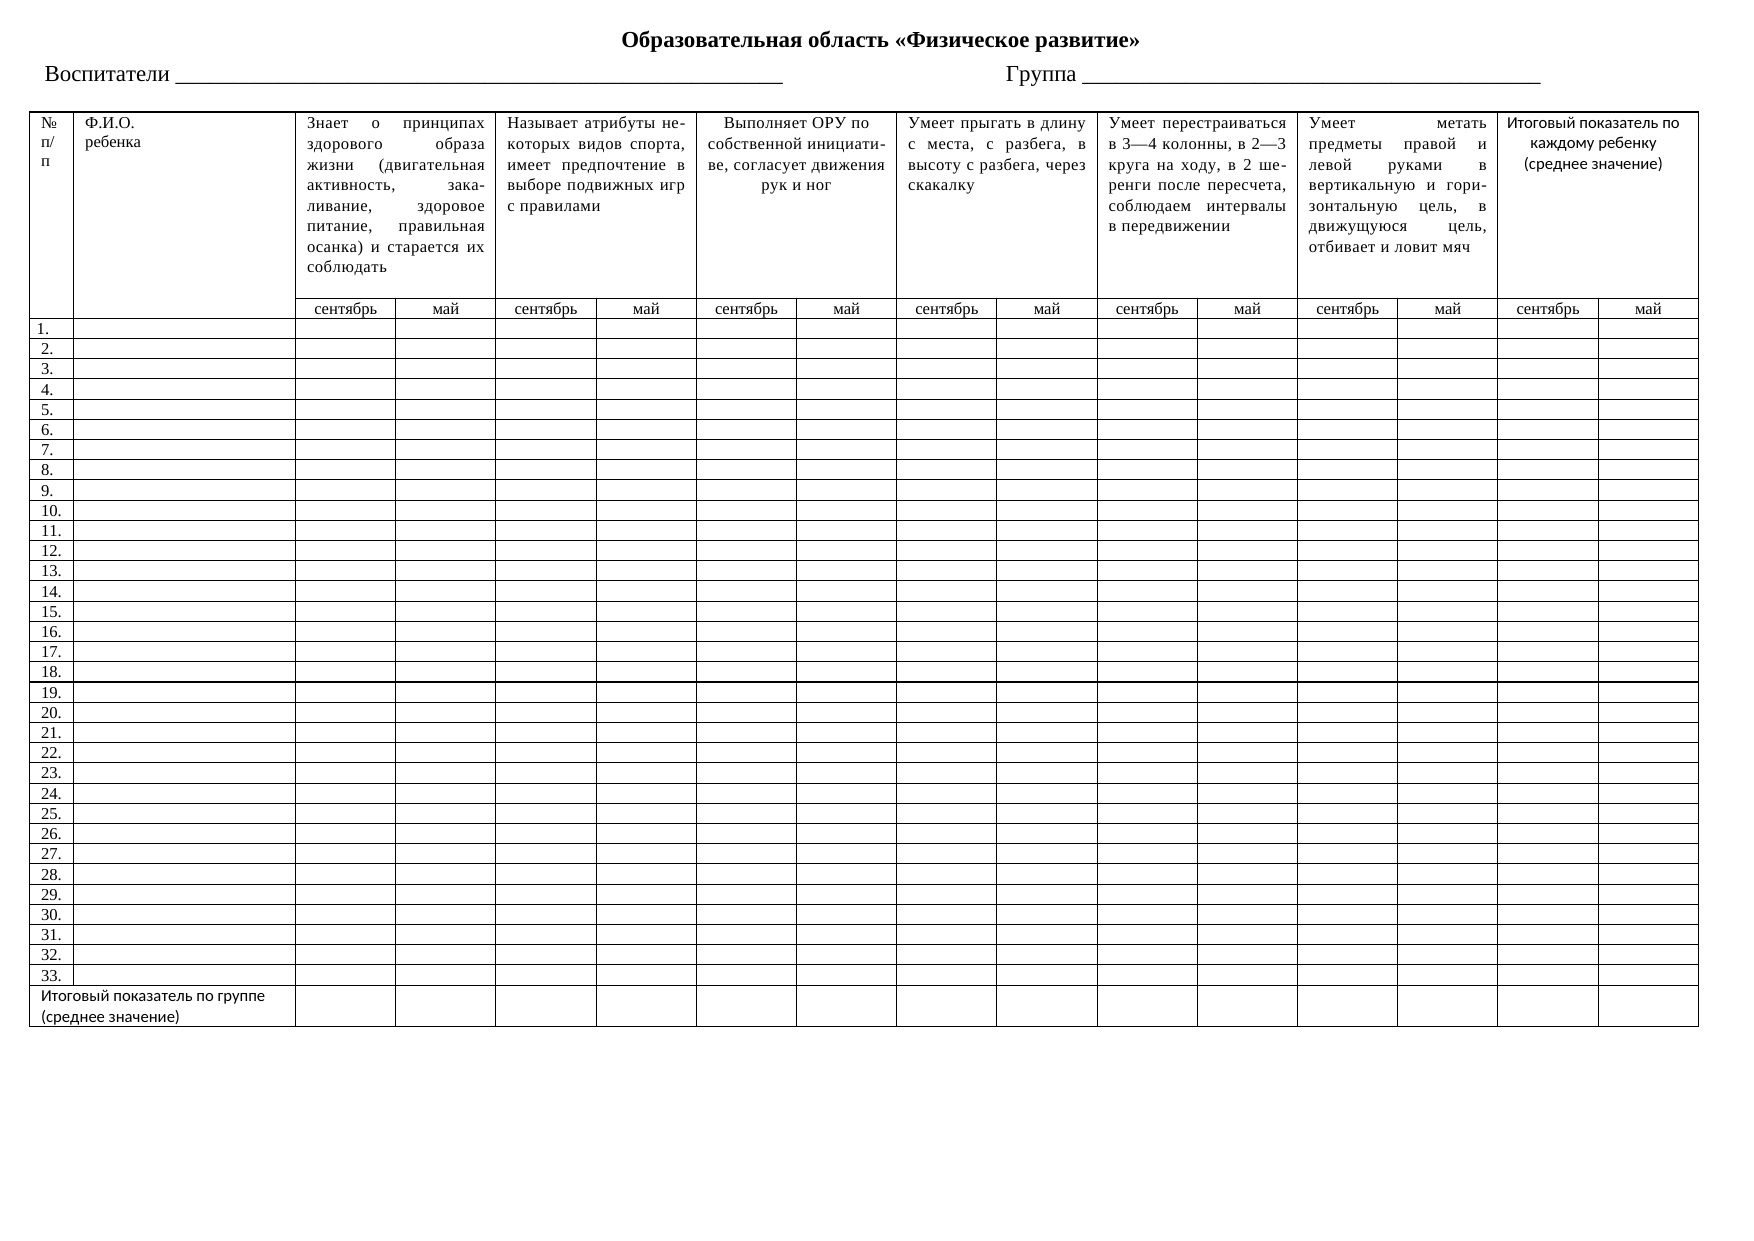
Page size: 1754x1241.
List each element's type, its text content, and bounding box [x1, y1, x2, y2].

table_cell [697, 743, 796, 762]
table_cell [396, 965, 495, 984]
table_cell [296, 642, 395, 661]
table_cell [797, 339, 896, 358]
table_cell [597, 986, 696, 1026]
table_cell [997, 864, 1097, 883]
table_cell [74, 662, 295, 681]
table_cell [1599, 379, 1698, 398]
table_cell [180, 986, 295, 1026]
table_cell май [396, 299, 495, 318]
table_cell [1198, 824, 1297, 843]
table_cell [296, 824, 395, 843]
table_cell [496, 480, 596, 499]
table_cell [1198, 501, 1297, 520]
table_cell [1298, 521, 1397, 540]
table_cell май [597, 299, 696, 318]
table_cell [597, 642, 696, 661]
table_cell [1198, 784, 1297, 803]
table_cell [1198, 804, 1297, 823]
table_cell [597, 440, 696, 459]
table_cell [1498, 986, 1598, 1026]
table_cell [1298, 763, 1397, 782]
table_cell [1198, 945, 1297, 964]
table_cell [396, 561, 495, 580]
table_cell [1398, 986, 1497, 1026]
table_cell [997, 379, 1097, 398]
table_cell [1098, 339, 1197, 358]
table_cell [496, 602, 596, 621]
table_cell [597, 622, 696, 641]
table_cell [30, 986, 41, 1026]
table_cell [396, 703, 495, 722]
table_cell [74, 561, 295, 580]
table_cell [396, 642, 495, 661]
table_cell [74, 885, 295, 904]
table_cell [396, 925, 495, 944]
table_cell [496, 359, 596, 378]
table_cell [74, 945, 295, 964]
table_cell [697, 561, 796, 580]
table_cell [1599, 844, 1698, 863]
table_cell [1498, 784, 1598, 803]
table_cell [1098, 541, 1197, 560]
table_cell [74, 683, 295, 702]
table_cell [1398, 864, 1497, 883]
table_cell [1298, 460, 1397, 479]
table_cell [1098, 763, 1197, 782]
table_cell [1098, 420, 1197, 439]
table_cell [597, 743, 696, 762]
table_cell [997, 420, 1097, 439]
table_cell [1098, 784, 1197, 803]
table_cell [797, 480, 896, 499]
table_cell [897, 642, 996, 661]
table_cell [1098, 480, 1197, 499]
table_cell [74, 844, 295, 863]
table_cell сентябрь [697, 299, 796, 318]
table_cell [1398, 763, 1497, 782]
table_cell [697, 501, 796, 520]
table_cell [74, 480, 295, 499]
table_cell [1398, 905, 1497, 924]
table_cell [897, 359, 996, 378]
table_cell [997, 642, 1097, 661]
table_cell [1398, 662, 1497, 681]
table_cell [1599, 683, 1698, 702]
table_cell [396, 521, 495, 540]
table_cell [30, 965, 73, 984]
table_cell [1498, 561, 1598, 580]
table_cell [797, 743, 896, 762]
table_cell [1098, 400, 1197, 419]
table_cell сентябрь [1498, 299, 1598, 318]
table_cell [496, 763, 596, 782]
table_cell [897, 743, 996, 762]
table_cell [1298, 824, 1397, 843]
table_cell [30, 339, 73, 358]
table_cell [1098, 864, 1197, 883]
table_cell [30, 359, 73, 378]
table_cell [74, 581, 295, 601]
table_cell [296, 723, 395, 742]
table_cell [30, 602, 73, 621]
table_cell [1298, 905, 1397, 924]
table_header Выполняет ОРУ по собственной инициативе, согласует движения рук и ног [697, 113, 896, 297]
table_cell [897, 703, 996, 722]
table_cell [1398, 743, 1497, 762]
table_cell [1098, 359, 1197, 378]
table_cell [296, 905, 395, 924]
table_cell [797, 440, 896, 459]
table_header № п/п [30, 113, 73, 318]
table_cell [74, 501, 295, 520]
table_cell [597, 400, 696, 419]
table_cell [1498, 319, 1598, 338]
table_cell [30, 541, 73, 560]
table_cell [74, 379, 295, 398]
table_cell [997, 501, 1097, 520]
table_cell [1599, 359, 1698, 378]
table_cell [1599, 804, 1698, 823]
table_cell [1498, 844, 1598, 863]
table_cell [296, 480, 395, 499]
table_cell [697, 319, 796, 338]
table_cell [1498, 521, 1598, 540]
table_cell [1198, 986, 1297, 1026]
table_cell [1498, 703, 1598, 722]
table_cell [30, 460, 73, 479]
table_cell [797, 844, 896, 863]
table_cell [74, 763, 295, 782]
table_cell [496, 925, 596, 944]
table_cell [1198, 440, 1297, 459]
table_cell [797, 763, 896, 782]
table_cell [296, 541, 395, 560]
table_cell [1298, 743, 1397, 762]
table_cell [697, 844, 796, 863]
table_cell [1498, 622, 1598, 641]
table_cell [797, 400, 896, 419]
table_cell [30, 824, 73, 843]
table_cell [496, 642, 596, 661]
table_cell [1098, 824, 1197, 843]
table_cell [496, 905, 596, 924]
table_cell [1599, 521, 1698, 540]
table_cell [897, 440, 996, 459]
table_cell [1198, 420, 1297, 439]
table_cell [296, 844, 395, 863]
table_cell [697, 420, 796, 439]
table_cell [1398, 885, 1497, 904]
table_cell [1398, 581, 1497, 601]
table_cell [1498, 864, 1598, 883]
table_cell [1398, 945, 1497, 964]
table_cell [997, 339, 1097, 358]
table_cell [1298, 561, 1397, 580]
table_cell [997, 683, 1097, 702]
table_cell [897, 480, 996, 499]
table_cell [496, 501, 596, 520]
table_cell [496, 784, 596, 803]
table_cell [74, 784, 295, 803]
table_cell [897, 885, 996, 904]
table_cell [1298, 501, 1397, 520]
table_cell [30, 319, 73, 338]
table_cell [797, 359, 896, 378]
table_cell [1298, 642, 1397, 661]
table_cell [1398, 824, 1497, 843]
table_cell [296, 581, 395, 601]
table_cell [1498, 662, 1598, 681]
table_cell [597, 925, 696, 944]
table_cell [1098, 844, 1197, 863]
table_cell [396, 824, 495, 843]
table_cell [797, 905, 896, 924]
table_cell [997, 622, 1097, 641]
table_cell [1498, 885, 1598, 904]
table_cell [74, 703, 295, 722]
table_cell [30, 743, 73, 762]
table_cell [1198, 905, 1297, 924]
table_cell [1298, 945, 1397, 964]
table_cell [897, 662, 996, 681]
table_cell [1198, 379, 1297, 398]
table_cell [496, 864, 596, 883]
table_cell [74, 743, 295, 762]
table_cell [1498, 480, 1598, 499]
table_cell [797, 501, 896, 520]
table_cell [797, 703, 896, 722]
table_cell [797, 541, 896, 560]
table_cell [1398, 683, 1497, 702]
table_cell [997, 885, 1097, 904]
table_cell [496, 541, 596, 560]
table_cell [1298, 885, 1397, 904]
table_cell [1198, 561, 1297, 580]
table_cell [496, 521, 596, 540]
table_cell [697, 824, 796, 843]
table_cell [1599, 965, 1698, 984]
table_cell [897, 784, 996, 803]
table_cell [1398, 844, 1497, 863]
table_cell [496, 440, 596, 459]
table_cell [296, 359, 395, 378]
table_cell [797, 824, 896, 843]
table_cell [496, 379, 596, 398]
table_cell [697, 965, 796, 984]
table_cell [1198, 480, 1297, 499]
table_cell [697, 359, 796, 378]
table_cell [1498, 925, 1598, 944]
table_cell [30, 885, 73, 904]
table_cell [597, 541, 696, 560]
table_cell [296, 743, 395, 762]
table_cell [697, 541, 796, 560]
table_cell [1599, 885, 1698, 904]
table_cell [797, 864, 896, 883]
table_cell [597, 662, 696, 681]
table_cell [396, 339, 495, 358]
table_cell [697, 480, 796, 499]
table_cell [296, 440, 395, 459]
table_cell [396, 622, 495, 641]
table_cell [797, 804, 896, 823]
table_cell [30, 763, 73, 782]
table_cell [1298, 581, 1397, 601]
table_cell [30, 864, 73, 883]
table_cell [1498, 420, 1598, 439]
table_cell [597, 480, 696, 499]
table_cell [396, 319, 495, 338]
table_cell [597, 501, 696, 520]
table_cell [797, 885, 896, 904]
table_cell [296, 319, 395, 338]
table_cell [1098, 460, 1197, 479]
table_header Умеет метать предметы правой и левой руками в вертикальную и горизонтальную цель, в движущуюся цель, отбивает и ловит мяч [1298, 113, 1497, 297]
table_cell [1599, 400, 1698, 419]
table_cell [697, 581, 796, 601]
table_cell [997, 521, 1097, 540]
table_cell [296, 339, 395, 358]
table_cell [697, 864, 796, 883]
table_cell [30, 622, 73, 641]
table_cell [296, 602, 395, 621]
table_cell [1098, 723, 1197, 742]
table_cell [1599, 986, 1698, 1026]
table_cell [1298, 541, 1397, 560]
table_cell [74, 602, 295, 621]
table_cell [296, 379, 395, 398]
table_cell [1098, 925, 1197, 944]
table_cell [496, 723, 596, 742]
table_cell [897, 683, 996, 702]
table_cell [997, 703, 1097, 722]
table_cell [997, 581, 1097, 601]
table_cell [1398, 521, 1497, 540]
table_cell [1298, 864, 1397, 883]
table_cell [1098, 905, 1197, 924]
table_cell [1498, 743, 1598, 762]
table_cell [1398, 379, 1497, 398]
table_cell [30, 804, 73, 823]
table_cell [697, 400, 796, 419]
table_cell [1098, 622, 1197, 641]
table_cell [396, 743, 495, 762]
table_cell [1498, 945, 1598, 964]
table_cell [30, 400, 73, 419]
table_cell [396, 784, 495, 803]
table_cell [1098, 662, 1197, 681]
table_cell [1498, 440, 1598, 459]
table_cell [1498, 339, 1598, 358]
table_cell [396, 440, 495, 459]
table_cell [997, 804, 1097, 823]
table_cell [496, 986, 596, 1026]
table_cell [997, 400, 1097, 419]
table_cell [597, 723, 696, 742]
table_cell [1498, 379, 1598, 398]
table_cell [997, 480, 1097, 499]
table_cell [1498, 501, 1598, 520]
table_cell [597, 319, 696, 338]
table_cell [797, 521, 896, 540]
table_cell [74, 521, 295, 540]
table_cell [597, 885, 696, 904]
table_cell [1398, 501, 1497, 520]
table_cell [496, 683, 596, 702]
table_cell [797, 319, 896, 338]
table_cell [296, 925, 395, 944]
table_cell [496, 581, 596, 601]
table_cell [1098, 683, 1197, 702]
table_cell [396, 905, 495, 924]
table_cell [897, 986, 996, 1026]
table_cell [597, 379, 696, 398]
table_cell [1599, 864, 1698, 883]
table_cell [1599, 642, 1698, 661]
table_cell [296, 400, 395, 419]
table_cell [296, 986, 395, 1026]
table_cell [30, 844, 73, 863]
table_cell [30, 521, 73, 540]
table_cell [1398, 561, 1497, 580]
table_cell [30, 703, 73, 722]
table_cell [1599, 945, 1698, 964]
table_cell [30, 561, 73, 580]
subtitle Образовательная область «Физическое развитие» [48, 29, 1713, 52]
table_cell [396, 400, 495, 419]
table_cell [1599, 460, 1698, 479]
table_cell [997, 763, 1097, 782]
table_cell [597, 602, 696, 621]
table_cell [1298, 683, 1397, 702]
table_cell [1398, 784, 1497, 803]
table_cell [897, 420, 996, 439]
table_header Называет атрибуты некоторых видов спорта, имеет предпочтение в выборе подвижных игр с правилами [496, 113, 696, 297]
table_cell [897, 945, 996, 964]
table_header Умеет перестраиваться в 3—4 колонны, в 2—3 круга на ходу, в 2 шеренги после пересчета, соблюдаем интервалы в передвижении [1098, 113, 1297, 297]
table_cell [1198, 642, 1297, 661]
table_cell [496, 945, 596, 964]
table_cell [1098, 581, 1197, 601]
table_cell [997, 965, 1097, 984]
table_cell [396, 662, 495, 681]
table_cell [1298, 440, 1397, 459]
table_cell май [1398, 299, 1497, 318]
table_cell [1498, 359, 1598, 378]
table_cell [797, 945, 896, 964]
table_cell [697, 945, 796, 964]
table_cell [997, 460, 1097, 479]
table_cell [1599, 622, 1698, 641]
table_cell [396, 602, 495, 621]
table_cell [396, 541, 495, 560]
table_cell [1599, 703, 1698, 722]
table_cell [997, 359, 1097, 378]
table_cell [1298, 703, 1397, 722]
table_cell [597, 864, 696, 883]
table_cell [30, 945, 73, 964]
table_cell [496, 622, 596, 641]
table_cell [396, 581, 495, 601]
table_cell [1198, 460, 1297, 479]
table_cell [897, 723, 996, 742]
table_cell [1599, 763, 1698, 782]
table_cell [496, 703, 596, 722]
table_cell [1498, 460, 1598, 479]
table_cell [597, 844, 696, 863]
table_cell [30, 379, 73, 398]
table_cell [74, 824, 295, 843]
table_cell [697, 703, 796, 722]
table_cell [1098, 561, 1197, 580]
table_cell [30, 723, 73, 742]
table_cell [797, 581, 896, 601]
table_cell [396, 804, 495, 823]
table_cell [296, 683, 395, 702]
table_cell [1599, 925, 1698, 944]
table_cell [30, 581, 73, 601]
table_cell [74, 541, 295, 560]
table_cell [997, 541, 1097, 560]
table_cell [1098, 440, 1197, 459]
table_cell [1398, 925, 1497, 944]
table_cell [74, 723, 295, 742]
table_cell [74, 339, 295, 358]
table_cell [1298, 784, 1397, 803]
table_header Ф.И.О. ребенка [74, 113, 295, 318]
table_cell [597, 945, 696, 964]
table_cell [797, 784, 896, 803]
table_cell сентябрь [296, 299, 395, 318]
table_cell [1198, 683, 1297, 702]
table_cell [1398, 440, 1497, 459]
table_cell [1198, 339, 1297, 358]
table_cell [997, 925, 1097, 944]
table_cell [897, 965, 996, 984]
table_cell [597, 339, 696, 358]
table_cell [396, 460, 495, 479]
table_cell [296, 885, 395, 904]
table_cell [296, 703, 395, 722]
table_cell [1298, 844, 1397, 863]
table_cell [296, 501, 395, 520]
table_cell [1599, 561, 1698, 580]
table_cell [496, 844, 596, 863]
text Воспитатели _____________________________________________________ Группа ________________________________________ [44, 60, 1713, 87]
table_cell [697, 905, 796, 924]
table_cell [897, 561, 996, 580]
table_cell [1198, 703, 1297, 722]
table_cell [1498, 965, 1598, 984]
table_cell сентябрь [496, 299, 596, 318]
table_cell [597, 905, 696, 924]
table_cell [74, 440, 295, 459]
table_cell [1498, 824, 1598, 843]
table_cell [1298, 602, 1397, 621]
table_cell [1599, 319, 1698, 338]
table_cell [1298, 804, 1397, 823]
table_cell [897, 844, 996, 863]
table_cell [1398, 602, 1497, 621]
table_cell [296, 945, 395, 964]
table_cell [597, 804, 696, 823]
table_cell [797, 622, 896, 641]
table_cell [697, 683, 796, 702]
table_cell [897, 400, 996, 419]
table_cell [1298, 359, 1397, 378]
table_cell [1098, 501, 1197, 520]
table_cell [897, 501, 996, 520]
table_cell [74, 420, 295, 439]
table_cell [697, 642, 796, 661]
table_cell [1398, 339, 1497, 358]
table_cell [597, 460, 696, 479]
table_cell [1398, 480, 1497, 499]
table_cell [396, 420, 495, 439]
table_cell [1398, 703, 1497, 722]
table_cell [1599, 339, 1698, 358]
table_cell [496, 400, 596, 419]
table_cell [496, 339, 596, 358]
table_cell [1298, 319, 1397, 338]
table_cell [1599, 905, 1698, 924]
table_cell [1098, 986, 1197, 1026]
table_cell [1298, 400, 1397, 419]
table_cell [597, 420, 696, 439]
table_cell [1599, 420, 1698, 439]
table_cell [797, 420, 896, 439]
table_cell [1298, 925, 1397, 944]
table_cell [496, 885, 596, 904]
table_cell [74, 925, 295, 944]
table_cell [1398, 319, 1497, 338]
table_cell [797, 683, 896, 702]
table_cell [296, 460, 395, 479]
table_cell [697, 339, 796, 358]
table_cell [1098, 379, 1197, 398]
table_cell [496, 420, 596, 439]
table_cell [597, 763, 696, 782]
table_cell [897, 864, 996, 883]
table_cell [1398, 359, 1497, 378]
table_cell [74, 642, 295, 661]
table_cell [1298, 420, 1397, 439]
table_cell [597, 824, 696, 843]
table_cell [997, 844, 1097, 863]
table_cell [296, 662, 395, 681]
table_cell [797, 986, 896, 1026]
table_cell [1599, 541, 1698, 560]
table_cell [1599, 480, 1698, 499]
table_cell [1298, 480, 1397, 499]
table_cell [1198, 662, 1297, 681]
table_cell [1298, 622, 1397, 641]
table_cell [897, 541, 996, 560]
table_cell [396, 379, 495, 398]
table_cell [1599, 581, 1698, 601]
table_cell [74, 400, 295, 419]
table_cell май [997, 299, 1097, 318]
table_cell [897, 460, 996, 479]
table_cell [30, 420, 73, 439]
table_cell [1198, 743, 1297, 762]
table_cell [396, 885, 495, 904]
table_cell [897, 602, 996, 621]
table_cell [797, 379, 896, 398]
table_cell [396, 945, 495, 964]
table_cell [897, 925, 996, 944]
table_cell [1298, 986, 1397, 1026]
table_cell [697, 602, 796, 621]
table_cell [1298, 339, 1397, 358]
table_cell [74, 319, 295, 338]
table_cell [74, 460, 295, 479]
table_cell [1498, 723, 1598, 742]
table_cell [1198, 541, 1297, 560]
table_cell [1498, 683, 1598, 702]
table_cell [997, 561, 1097, 580]
table_cell [1398, 400, 1497, 419]
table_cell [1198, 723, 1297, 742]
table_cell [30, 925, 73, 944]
table_cell [296, 561, 395, 580]
table_cell сентябрь [897, 299, 996, 318]
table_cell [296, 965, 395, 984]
table_cell май [1198, 299, 1297, 318]
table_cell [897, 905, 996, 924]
table_cell [1198, 521, 1297, 540]
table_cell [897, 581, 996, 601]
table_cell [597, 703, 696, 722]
table_cell [897, 379, 996, 398]
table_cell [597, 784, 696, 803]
table_cell [30, 501, 73, 520]
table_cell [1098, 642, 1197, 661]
table_cell [1498, 400, 1598, 419]
table_cell [897, 521, 996, 540]
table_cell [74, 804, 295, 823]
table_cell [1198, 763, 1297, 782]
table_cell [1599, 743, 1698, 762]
table_cell [1198, 359, 1297, 378]
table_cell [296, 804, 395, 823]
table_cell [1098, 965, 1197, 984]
table_cell [997, 319, 1097, 338]
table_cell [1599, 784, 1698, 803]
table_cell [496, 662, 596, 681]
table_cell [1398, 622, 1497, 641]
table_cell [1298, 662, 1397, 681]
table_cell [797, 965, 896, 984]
table_cell [1398, 420, 1497, 439]
table_cell [1498, 541, 1598, 560]
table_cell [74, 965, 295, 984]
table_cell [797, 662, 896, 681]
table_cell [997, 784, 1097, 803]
table_header Знает о принципах здорового образа жизни (двигательная активность, закаливание, здоровое питание, правильная осанка) и старается их соблюдать [296, 113, 495, 297]
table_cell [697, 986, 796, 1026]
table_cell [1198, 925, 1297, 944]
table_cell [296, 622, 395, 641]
table_cell [1398, 541, 1497, 560]
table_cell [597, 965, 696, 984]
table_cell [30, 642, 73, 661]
table_cell [396, 359, 495, 378]
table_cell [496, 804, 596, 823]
table_cell [997, 440, 1097, 459]
table_cell май [797, 299, 896, 318]
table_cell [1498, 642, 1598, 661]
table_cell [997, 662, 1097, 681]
table_header Умеет прыгать в длину с места, с разбега, в высоту с разбега, через скакалку [897, 113, 1097, 297]
table_cell [797, 460, 896, 479]
table_cell [597, 561, 696, 580]
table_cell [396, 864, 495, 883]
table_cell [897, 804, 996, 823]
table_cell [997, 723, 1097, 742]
table_cell [697, 460, 796, 479]
table_cell [897, 319, 996, 338]
table_cell [1599, 440, 1698, 459]
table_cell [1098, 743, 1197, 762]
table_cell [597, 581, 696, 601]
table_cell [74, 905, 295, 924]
table_cell [1098, 521, 1197, 540]
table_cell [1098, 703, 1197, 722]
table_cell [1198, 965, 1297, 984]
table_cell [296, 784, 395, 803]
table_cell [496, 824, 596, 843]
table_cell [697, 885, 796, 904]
table_cell май [1599, 299, 1698, 318]
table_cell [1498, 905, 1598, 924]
table_cell сентябрь [1298, 299, 1397, 318]
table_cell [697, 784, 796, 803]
table_cell [1198, 400, 1297, 419]
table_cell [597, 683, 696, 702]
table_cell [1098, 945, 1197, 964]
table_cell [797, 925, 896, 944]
table_cell [496, 460, 596, 479]
table_cell [396, 501, 495, 520]
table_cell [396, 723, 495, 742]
table_cell [496, 319, 596, 338]
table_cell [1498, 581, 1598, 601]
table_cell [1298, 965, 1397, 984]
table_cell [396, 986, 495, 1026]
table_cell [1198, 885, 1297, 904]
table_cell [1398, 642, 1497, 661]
table_cell [597, 521, 696, 540]
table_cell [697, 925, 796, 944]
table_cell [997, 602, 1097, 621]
table_cell [797, 561, 896, 580]
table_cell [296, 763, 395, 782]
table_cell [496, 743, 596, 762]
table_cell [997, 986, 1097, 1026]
table_cell [1298, 379, 1397, 398]
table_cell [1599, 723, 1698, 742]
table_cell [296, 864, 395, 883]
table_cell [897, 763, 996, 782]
table_cell [597, 359, 696, 378]
table_cell [496, 561, 596, 580]
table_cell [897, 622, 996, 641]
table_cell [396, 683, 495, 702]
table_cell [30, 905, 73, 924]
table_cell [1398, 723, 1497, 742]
table_cell [697, 521, 796, 540]
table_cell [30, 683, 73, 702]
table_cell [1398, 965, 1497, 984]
table_cell сентябрь [1098, 299, 1197, 318]
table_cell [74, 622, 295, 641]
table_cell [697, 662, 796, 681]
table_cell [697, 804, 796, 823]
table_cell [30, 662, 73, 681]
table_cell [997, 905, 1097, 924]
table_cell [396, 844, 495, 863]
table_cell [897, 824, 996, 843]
table_cell [30, 440, 73, 459]
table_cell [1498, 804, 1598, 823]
table_cell [1398, 460, 1497, 479]
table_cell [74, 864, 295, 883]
table_cell [296, 521, 395, 540]
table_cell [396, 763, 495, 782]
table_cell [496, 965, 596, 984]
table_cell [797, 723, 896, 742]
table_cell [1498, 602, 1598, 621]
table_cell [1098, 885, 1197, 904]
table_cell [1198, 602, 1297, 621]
table_cell [74, 359, 295, 378]
table_cell [897, 339, 996, 358]
table_cell [396, 480, 495, 499]
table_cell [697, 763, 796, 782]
table_cell [1098, 319, 1197, 338]
table_cell [697, 440, 796, 459]
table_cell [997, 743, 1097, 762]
table_header Итоговый показатель по каждому ребенку (среднее значение) [1498, 113, 1698, 297]
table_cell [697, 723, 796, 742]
table_cell [1198, 319, 1297, 338]
table_cell [296, 420, 395, 439]
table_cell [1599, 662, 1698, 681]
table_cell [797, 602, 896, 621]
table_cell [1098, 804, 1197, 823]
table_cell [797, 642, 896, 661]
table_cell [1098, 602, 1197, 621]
table_cell [30, 480, 73, 499]
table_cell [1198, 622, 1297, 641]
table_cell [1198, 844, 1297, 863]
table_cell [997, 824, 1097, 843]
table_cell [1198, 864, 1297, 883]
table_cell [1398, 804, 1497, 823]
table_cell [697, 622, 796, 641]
table_cell [1599, 501, 1698, 520]
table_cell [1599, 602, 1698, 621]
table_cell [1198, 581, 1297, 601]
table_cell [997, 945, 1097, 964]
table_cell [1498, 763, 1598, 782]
table_cell [697, 379, 796, 398]
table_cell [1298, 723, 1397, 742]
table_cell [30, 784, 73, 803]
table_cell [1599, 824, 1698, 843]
